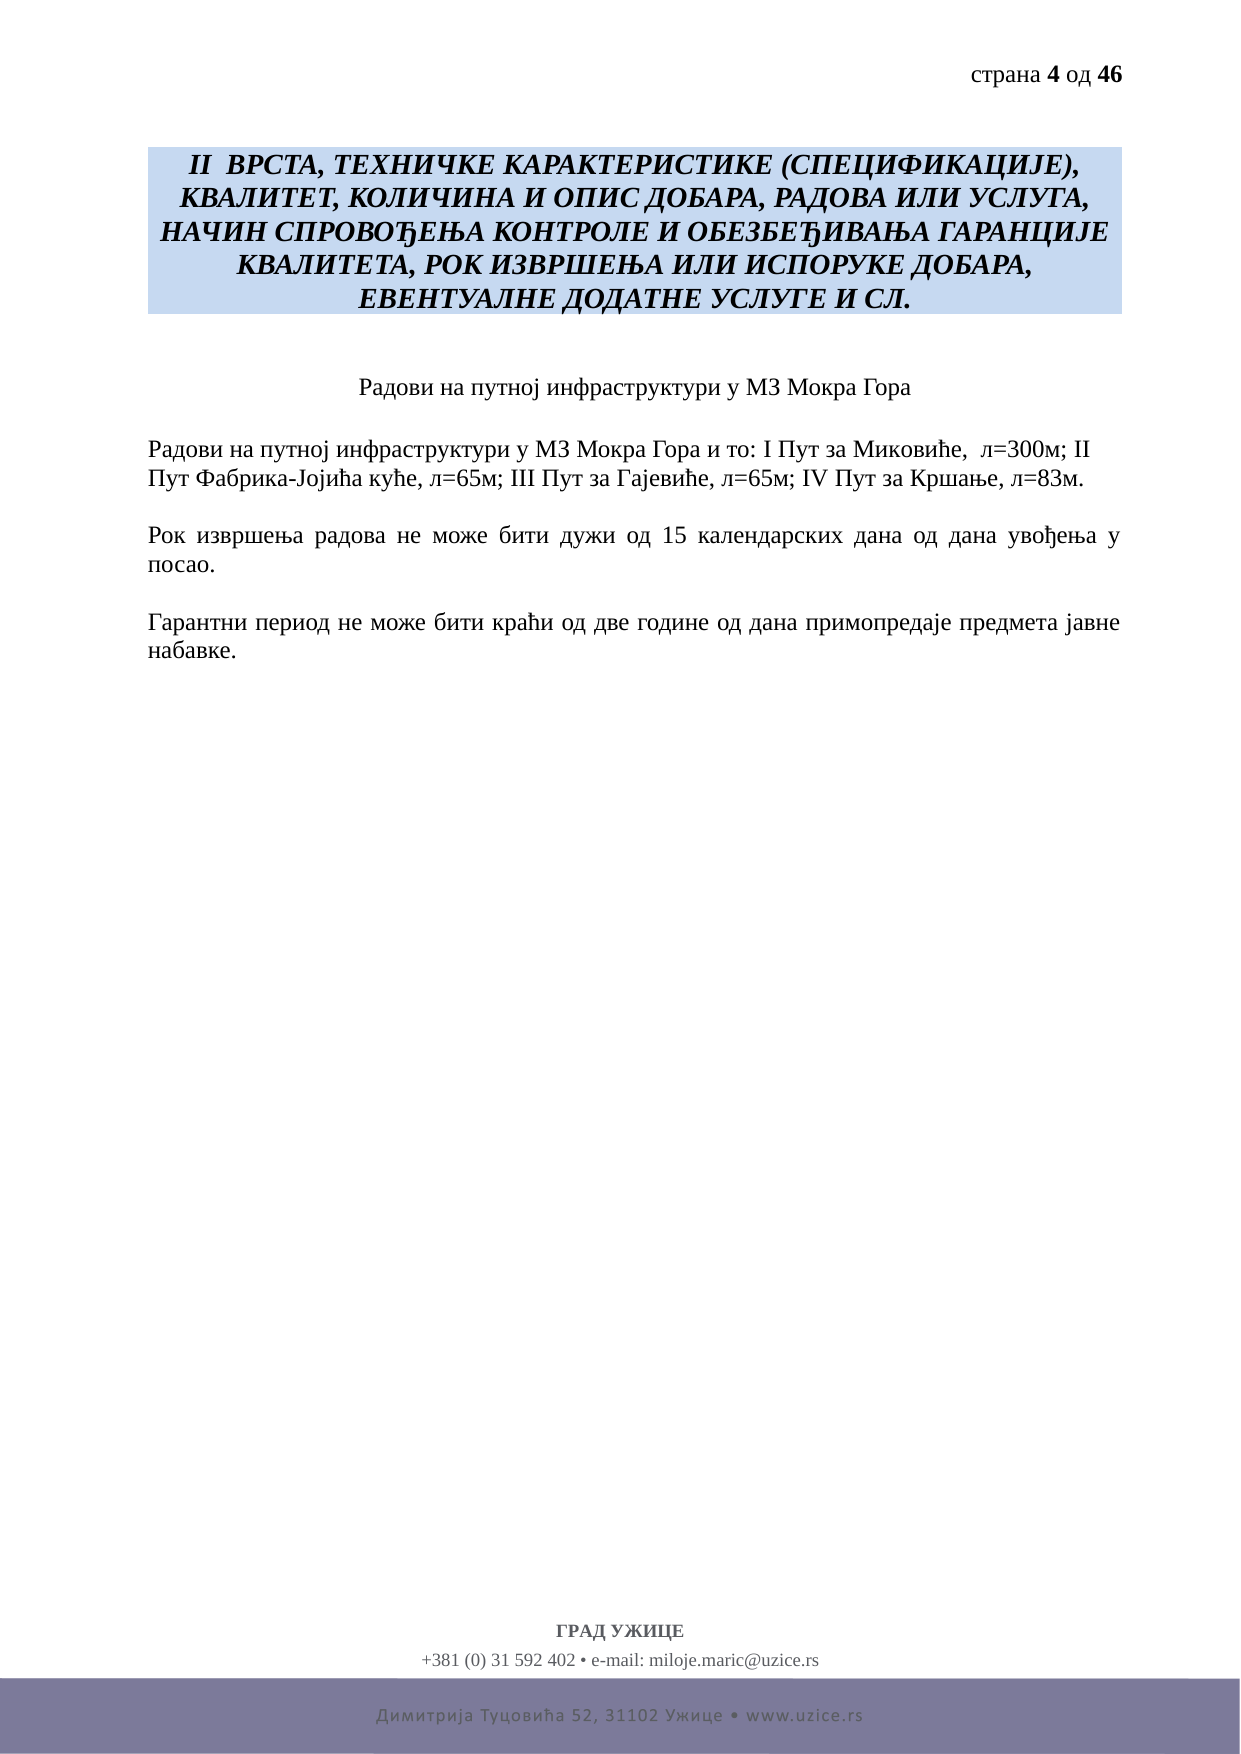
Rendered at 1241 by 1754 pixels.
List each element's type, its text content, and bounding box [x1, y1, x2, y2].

text Радови на путној инфраструктури у МЗ Мокра Гора [148, 372, 1122, 401]
text II ВРСТА, ТЕХНИЧКЕ КАРАКТЕРИСТИКЕ (СПЕЦИФИКАЦИЈЕ), КВАЛИТЕТ, КОЛИЧИНА И ОПИС ДОБАРА, РАДОВА ИЛИ УСЛУГА, НАЧИН СПРОВОЂЕЊА КОНТРОЛЕ И ОБЕЗБЕЂИВАЊА ГАРАНЦИЈЕ КВАЛИТЕТА, РОК ИЗВРШЕЊА ИЛИ ИСПОРУКЕ ДОБАРА, ЕВЕНТУАЛНЕ ДОДАТНЕ УСЛУГЕ И СЛ. [148, 147, 1122, 314]
text Рок извршења радова не може бити дужи од 15 календарских дана од дана увођења у посао. [148, 521, 1122, 578]
text Гарантни период не може бити краћи од две године од дана примопредаје предмета јавне набавке. [148, 607, 1122, 664]
text Радови на путној инфраструктури у МЗ Мокра Гора и то: I Пут за Миковиће, л=300м; II Пут Фабрика-Јојића куће, л=65м; III Пут за Гајевиће, л=65м; IV Пут за Кршање, л=83м. [148, 434, 1122, 492]
picture [0, 1677, 1240, 1754]
